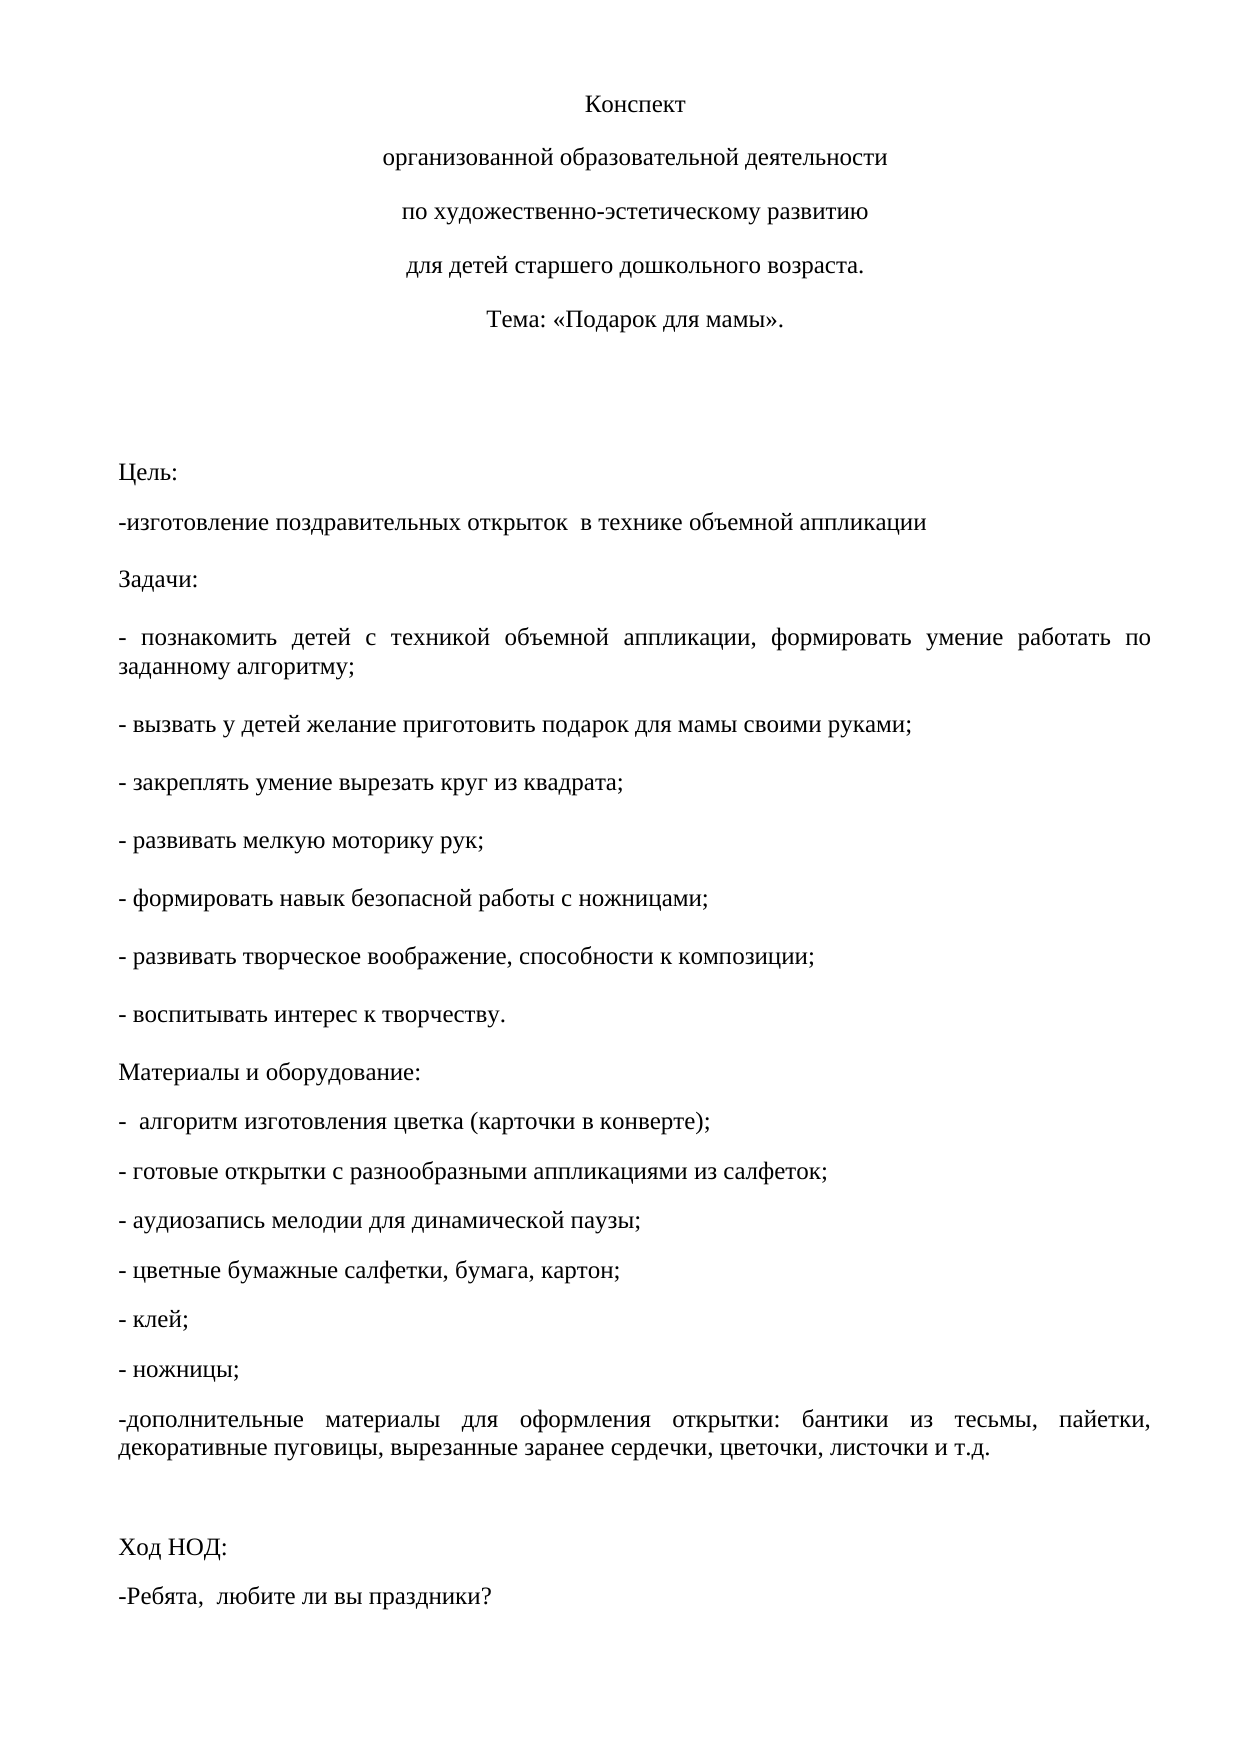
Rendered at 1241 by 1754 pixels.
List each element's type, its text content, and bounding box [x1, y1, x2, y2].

text Тема: «Подарок для мамы». [118, 304, 1152, 333]
text - клей; [118, 1304, 1152, 1333]
text Конспект [118, 89, 1152, 117]
text - ножницы; [118, 1354, 1152, 1383]
text по художественно-эстетическому развитию [118, 196, 1152, 225]
text - развивать мелкую моторику рук; [118, 825, 1152, 854]
text - закреплять умение вырезать круг из квадрата; [118, 767, 1152, 796]
text - формировать навык безопасной работы с ножницами; [118, 883, 1152, 912]
text - аудиозапись мелодии для динамической паузы; [118, 1205, 1152, 1234]
text - воспитывать интерес к творчеству. [118, 999, 1152, 1027]
text - цветные бумажные салфетки, бумага, картон; [118, 1255, 1152, 1284]
text - вызвать у детей желание приготовить подарок для мамы своими руками; [118, 709, 1152, 738]
text - алгоритм изготовления цветка (карточки в конверте); [118, 1106, 1152, 1135]
text -дополнительные материалы для оформления открытки: бантики из тесьмы, пайетки, декоративные пуговицы, вырезанные заранее сердечки, цветочки, листочки и т.д. [118, 1404, 1152, 1461]
text - готовые открытки с разнообразными аппликациями из салфеток; [118, 1156, 1152, 1184]
text Задачи: [118, 564, 1152, 593]
text Материалы и оборудование: [118, 1057, 1152, 1085]
text -Ребята, любите ли вы праздники? [118, 1581, 1152, 1610]
text -изготовление поздравительных открыток в технике объемной аппликации [118, 507, 1152, 535]
text Ход НОД: [118, 1532, 1152, 1560]
text - познакомить детей с техникой объемной аппликации, формировать умение работать по заданному алгоритму; [118, 622, 1152, 680]
text для детей старшего дошкольного возраста. [118, 250, 1152, 279]
text организованной образовательной деятельности [118, 142, 1152, 171]
text Цель: [118, 457, 1152, 486]
text - развивать творческое воображение, способности к композиции; [118, 941, 1152, 969]
